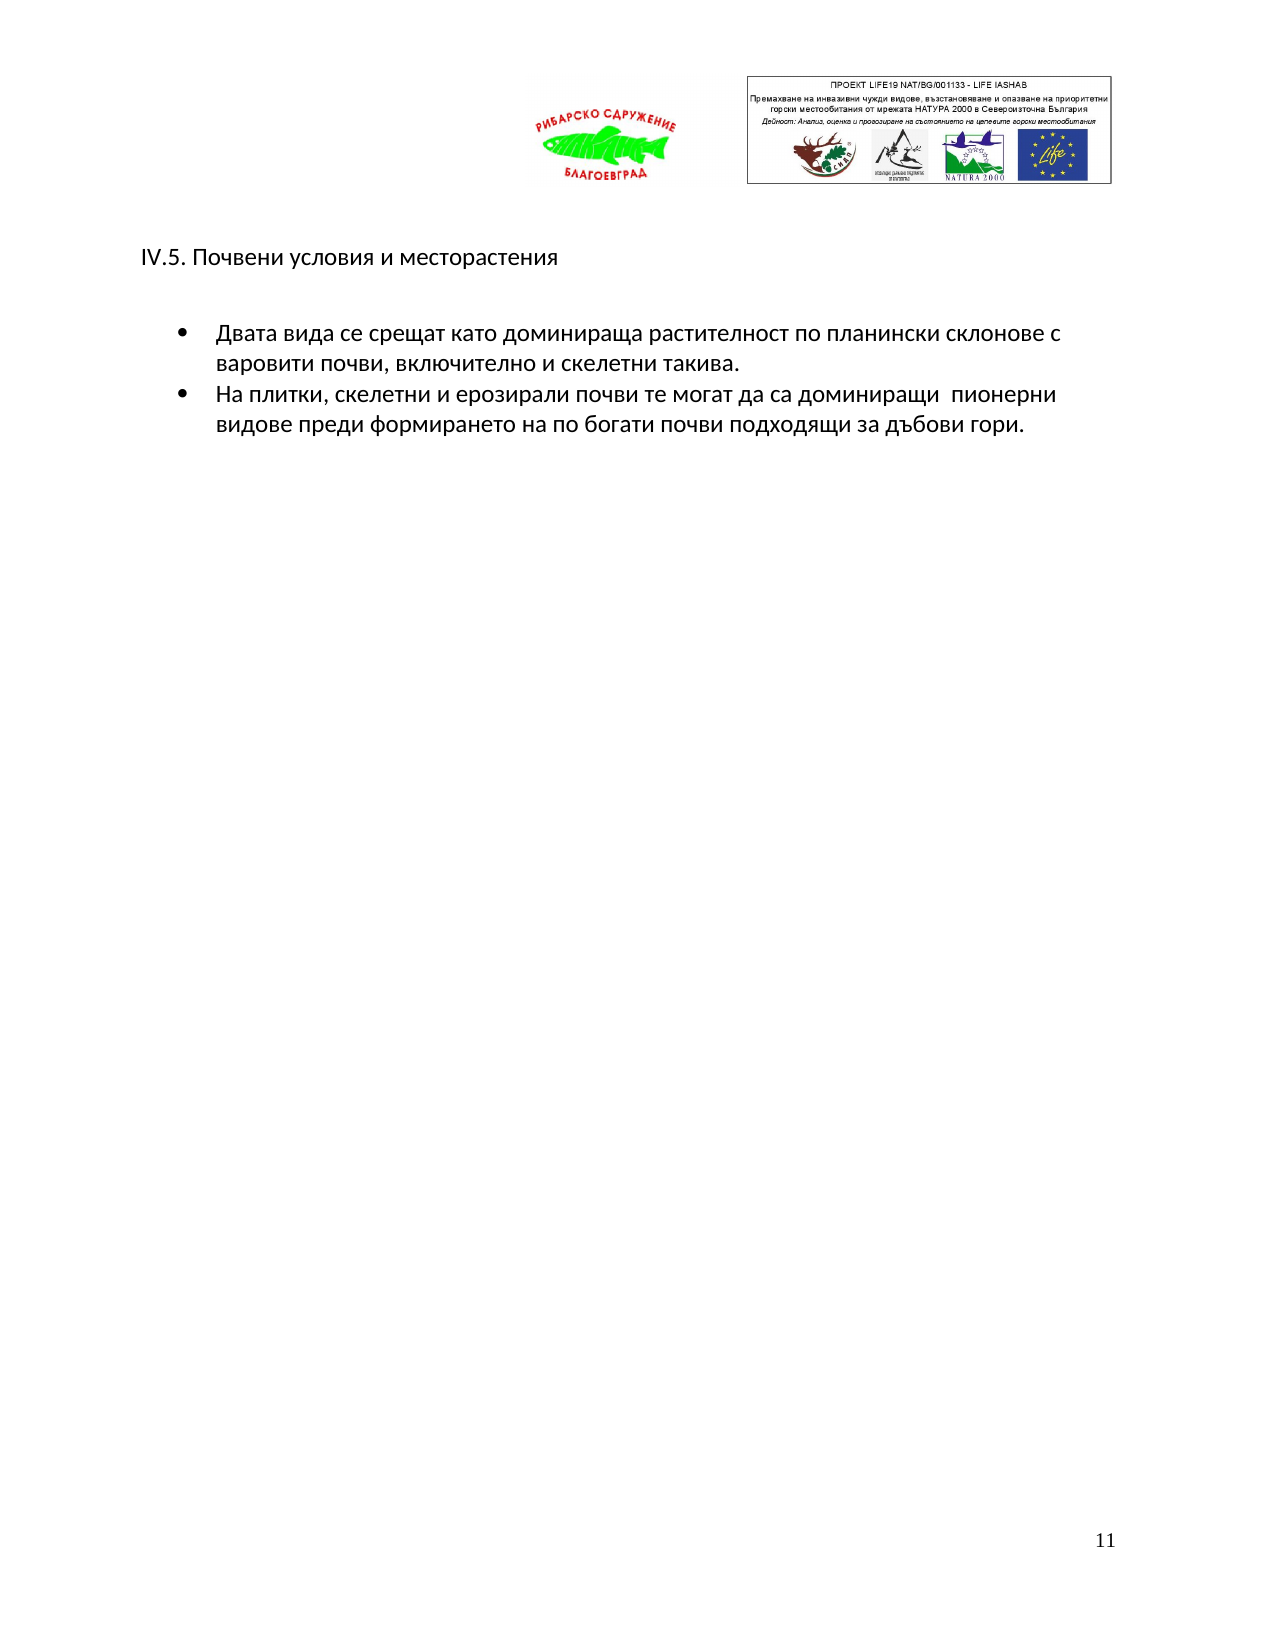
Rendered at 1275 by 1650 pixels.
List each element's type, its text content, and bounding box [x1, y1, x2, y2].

list Двата вида се срещат като доминираща растителност по планински склонове с варовити почви, включително и скелетни такива. [178, 317, 1116, 378]
picture [525, 73, 1116, 187]
subtitle IV.5. Почвени условия и месторастения [141, 241, 1116, 271]
list На плитки, скелетни и ерозирали почви те могат да са доминиращи пионерни видове преди формирането на по богати почви подходящи за дъбови гори. [178, 378, 1116, 439]
